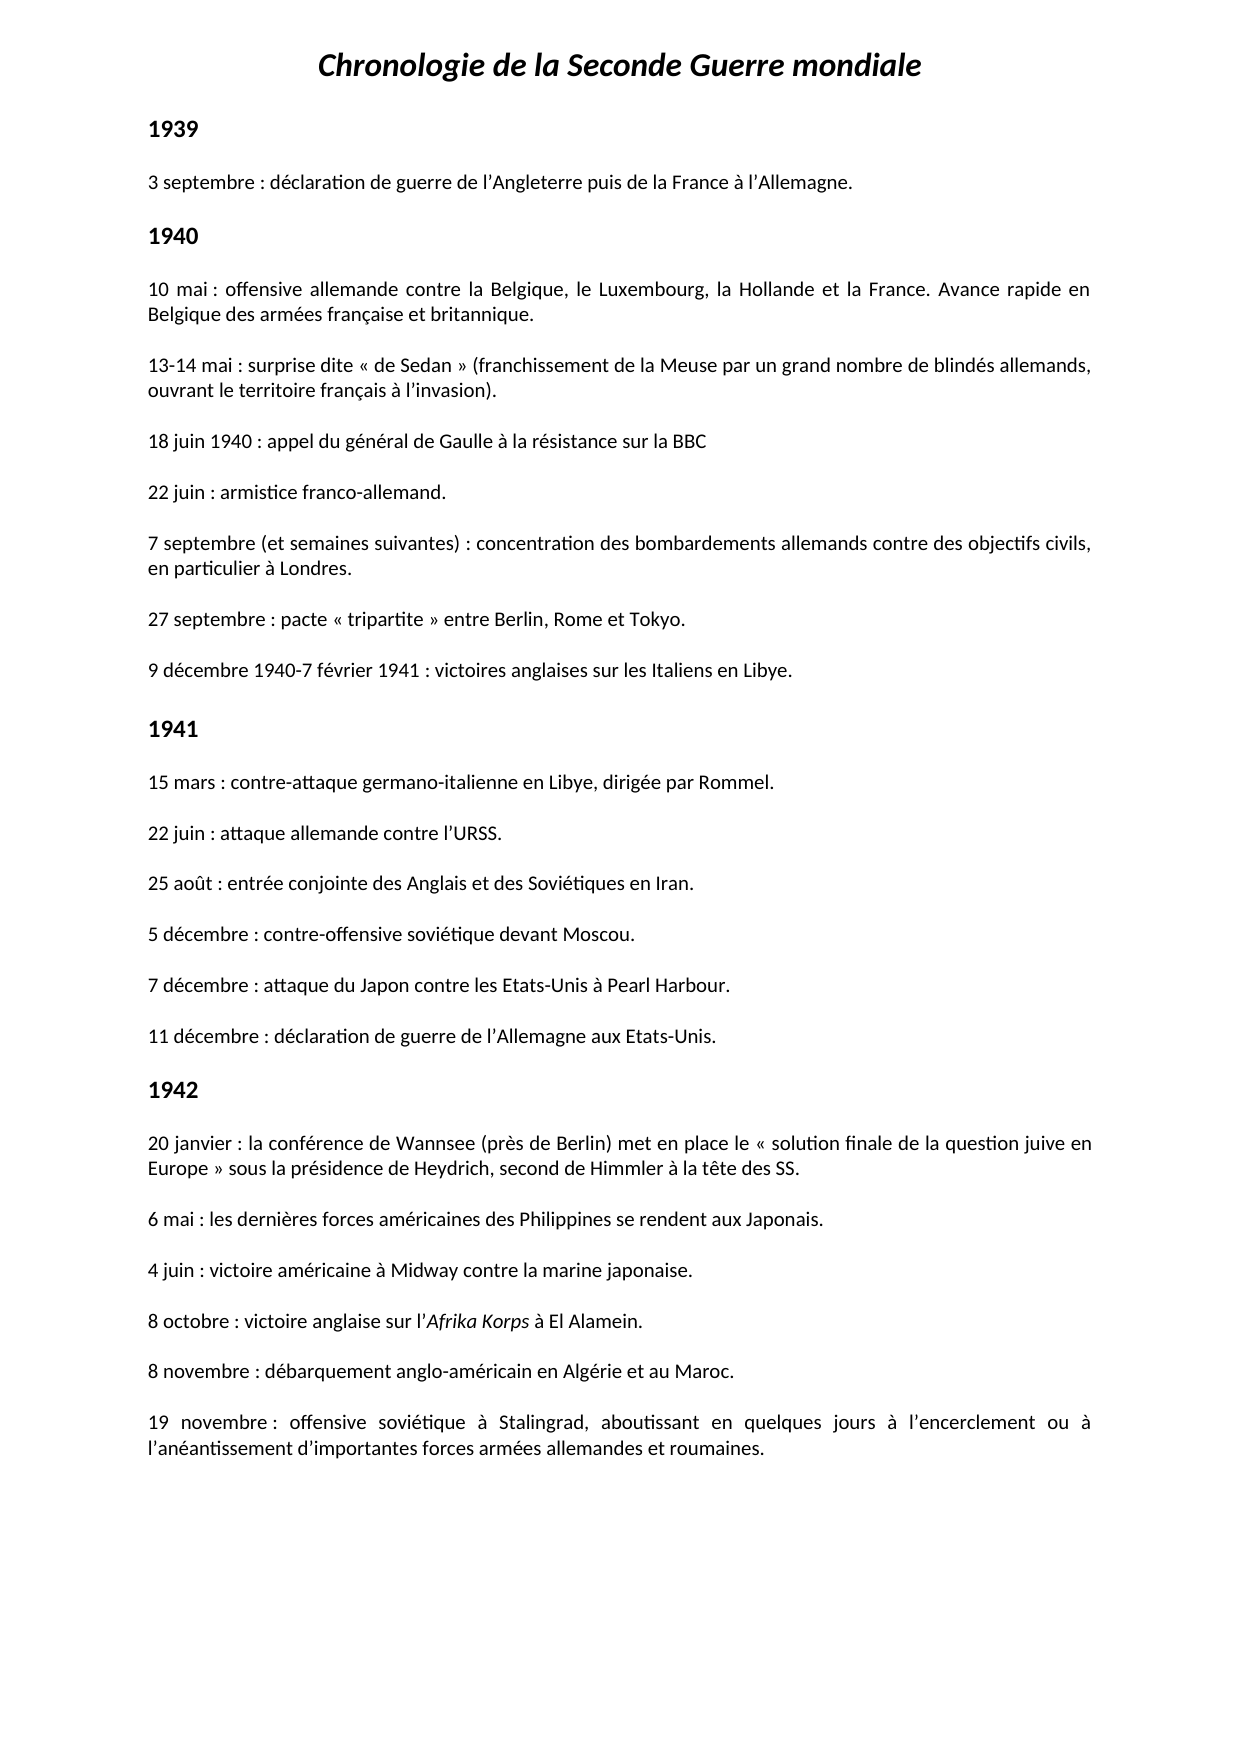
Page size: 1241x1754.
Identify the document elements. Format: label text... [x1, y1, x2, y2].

text 7 décembre : attaque du Japon contre les Etats-Unis à Pearl Harbour. [148, 972, 1093, 998]
text 22 juin : attaque allemande contre l’URSS. [148, 820, 1093, 845]
text 15 mars : contre-attaque germano-italienne en Libye, dirigée par Rommel. [148, 769, 1093, 794]
text 8 novembre : débarquement anglo-américain en Algérie et au Maroc. [148, 1359, 1093, 1384]
text 10 mai : offensive allemande contre la Belgique, le Luxembourg, la Hollande et la France. Avance rapide en Belgique des armées française et britannique. [148, 276, 1093, 327]
text 27 septembre : pacte « tripartite » entre Berlin, Rome et Tokyo. [148, 606, 1093, 632]
text 25 août : entrée conjointe des Anglais et des Soviétiques en Iran. [148, 871, 1093, 896]
text 7 septembre (et semaines suivantes) : concentration des bombardements allemands contre des objectifs civils, en particulier à Londres. [148, 530, 1093, 581]
text 20 janvier : la conférence de Wannsee (près de Berlin) met en place le « solution finale de la question juive en Europe » sous la présidence de Heydrich, second de Himmler à la tête des SS. [148, 1130, 1093, 1181]
text 11 décembre : déclaration de guerre de l’Allemagne aux Etats-Unis. [148, 1023, 1093, 1048]
text 1940 [148, 220, 1093, 250]
text 4 juin : victoire américaine à Midway contre la marine japonaise. [148, 1257, 1093, 1282]
text 3 septembre : déclaration de guerre de l’Angleterre puis de la France à l’Allemagne. [148, 169, 1093, 194]
text 1942 [148, 1074, 1093, 1104]
text 9 décembre 1940-7 février 1941 : victoires anglaises sur les Italiens en Libye. [148, 657, 1093, 682]
text 1939 [148, 113, 1093, 144]
text 22 juin : armistice franco-allemand. [148, 479, 1093, 504]
text 19 novembre : offensive soviétique à Stalingrad, aboutissant en quelques jours à l’encerclement ou à l’anéantissement d’importantes forces armées allemandes et roumaines. [148, 1409, 1093, 1460]
text 5 décembre : contre-offensive soviétique devant Moscou. [148, 921, 1093, 947]
text 1941 [148, 713, 1093, 743]
text Chronologie de la Seconde Guerre mondiale [148, 44, 1093, 85]
text 18 juin 1940 : appel du général de Gaulle à la résistance sur la BBC [148, 428, 1093, 454]
text 8 octobre : victoire anglaise sur l’Afrika Korps à El Alamein. [148, 1308, 1093, 1333]
text 6 mai : les dernières forces américaines des Philippines se rendent aux Japonais. [148, 1206, 1093, 1232]
text 13-14 mai : surprise dite « de Sedan » (franchissement de la Meuse par un grand nombre de blindés allemands, ouvrant le territoire français à l’invasion). [148, 352, 1093, 403]
